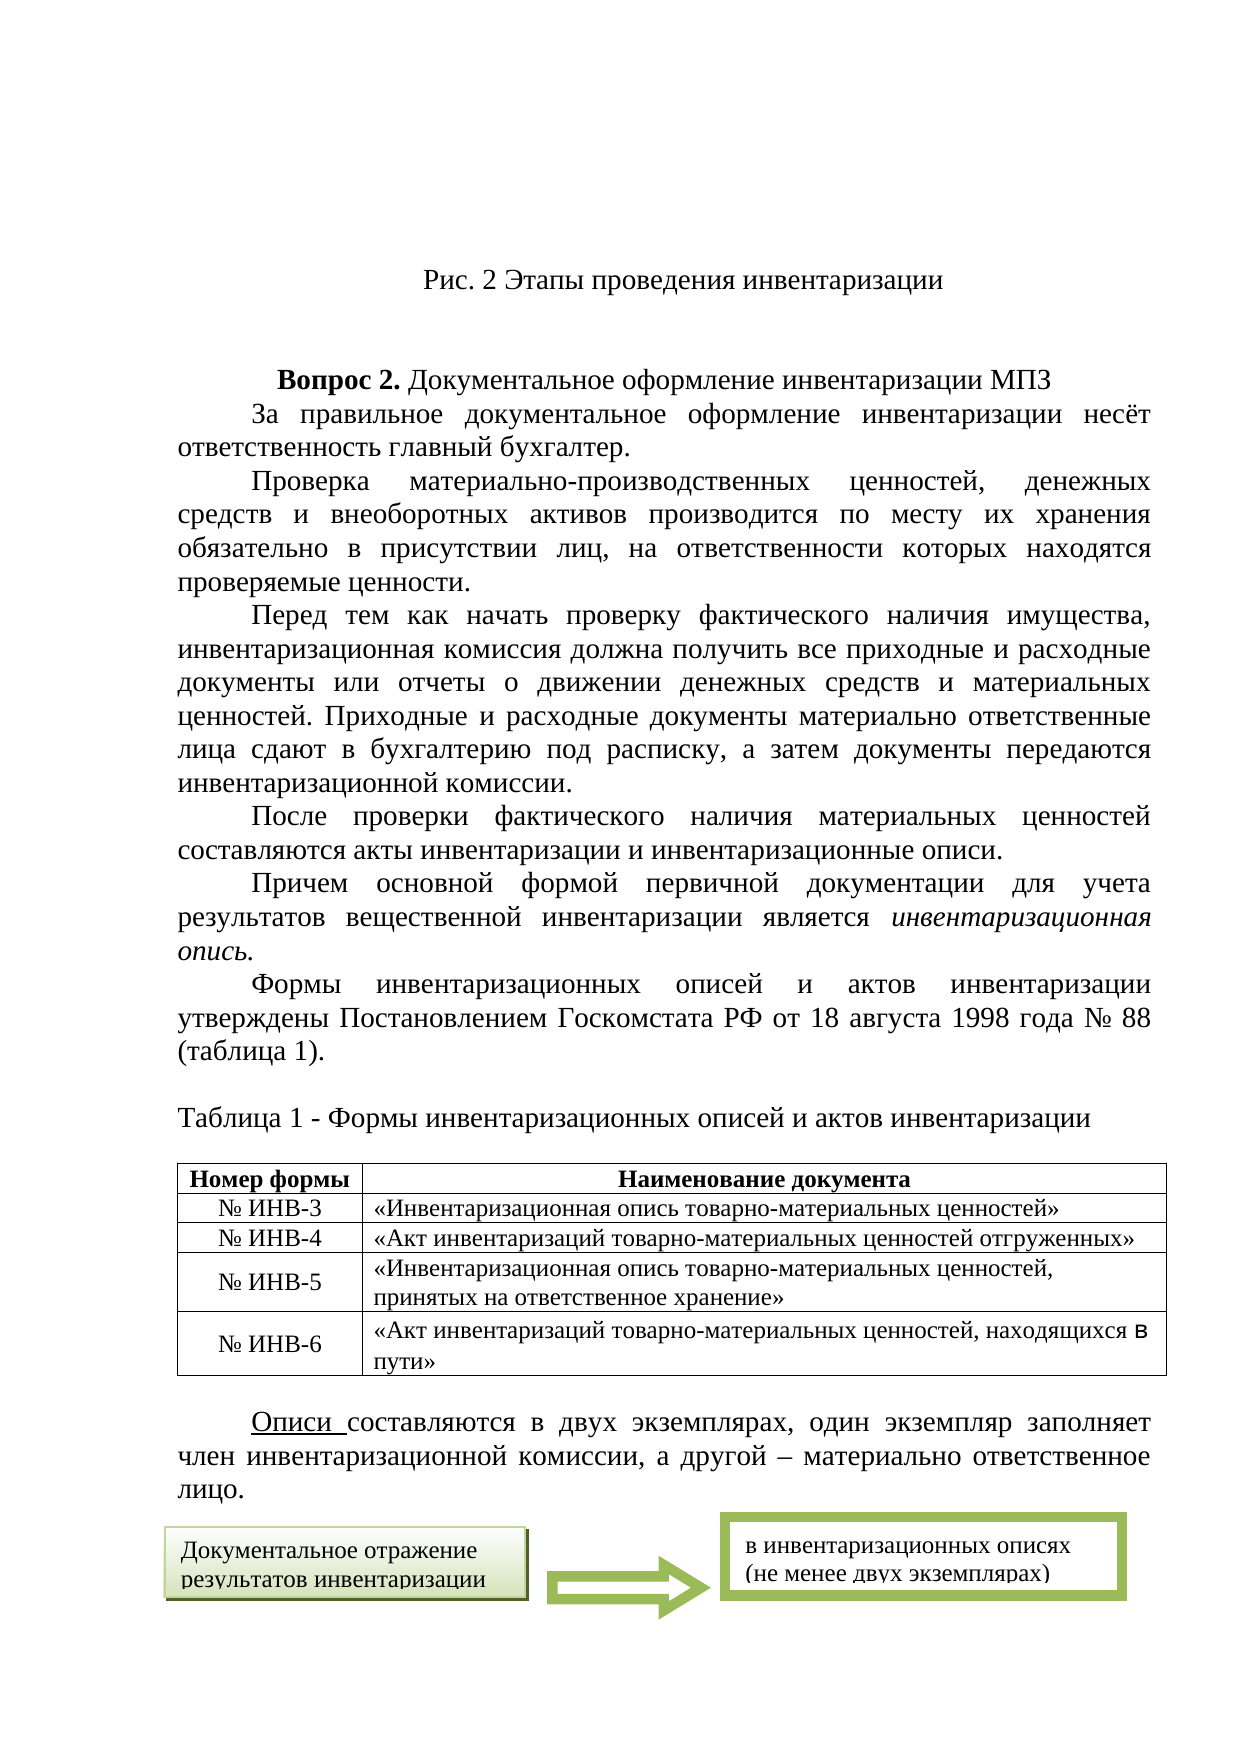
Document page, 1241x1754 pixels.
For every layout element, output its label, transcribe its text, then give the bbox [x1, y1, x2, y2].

text Вопрос 2. Документальное оформление инвентаризации МПЗ [177, 362, 1152, 396]
table_cell «Акт инвентаризаций товарно-материальных ценностей отгруженных» [363, 1223, 1166, 1252]
table_cell «Инвентаризационная опись товарно-материальных ценностей» [363, 1194, 1166, 1222]
table_cell «Инвентаризационная опись товарно-материальных ценностей, принятых на ответственное хранение» [363, 1253, 1166, 1311]
text Перед тем как начать проверку фактического наличия имущества, инвентаризационная комиссия должна получить все приходные и расходные документы или отчеты о движении денежных средств и материальных ценностей. Приходные и расходные документы материально ответственные лица сдают в бухгалтерию под расписку, а затем документы передаются инвентаризационной комиссии. [177, 597, 1152, 798]
table_cell № ИНВ-5 [178, 1253, 362, 1311]
text Формы инвентаризационных описей и актов инвентаризации утверждены Постановлением Госкомстата РФ от 18 августа 1998 года № 88 (таблица 1). [177, 966, 1152, 1067]
table_header Наименование документа [363, 1164, 1166, 1192]
text Проверка материально-производственных ценностей, денежных средств и внеоборотных активов производится по месту их хранения обязательно в присутствии лиц, на ответственности которых находятся проверяемые ценности. [177, 463, 1152, 597]
text Рис. 2 Этапы проведения инвентаризации [215, 262, 1152, 295]
text Описи составляются в двух экземплярах, один экземпляр заполняет член инвентаризационной комиссии, а другой – материально ответственное лицо. [177, 1404, 1152, 1505]
text За правильное документальное оформление инвентаризации несёт ответственность главный бухгалтер. [177, 396, 1152, 463]
table_cell № ИНВ-6 [178, 1312, 362, 1374]
table_cell «Акт инвентаризаций товарно-материальных ценностей, находящихся в пути» [363, 1312, 1166, 1374]
table_cell № ИНВ-4 [178, 1223, 362, 1252]
table_header Номер формы [178, 1164, 362, 1192]
text Причем основной формой первичной документации для учета результатов вещественной инвентаризации является инвентаризационная опись. [177, 866, 1152, 966]
text Таблица 1 - Формы инвентаризационных описей и актов инвентаризации [177, 1100, 1152, 1134]
text После проверки фактического наличия материальных ценностей составляются акты инвентаризации и инвентаризационные описи. [177, 798, 1152, 866]
table_cell № ИНВ-3 [178, 1194, 362, 1222]
